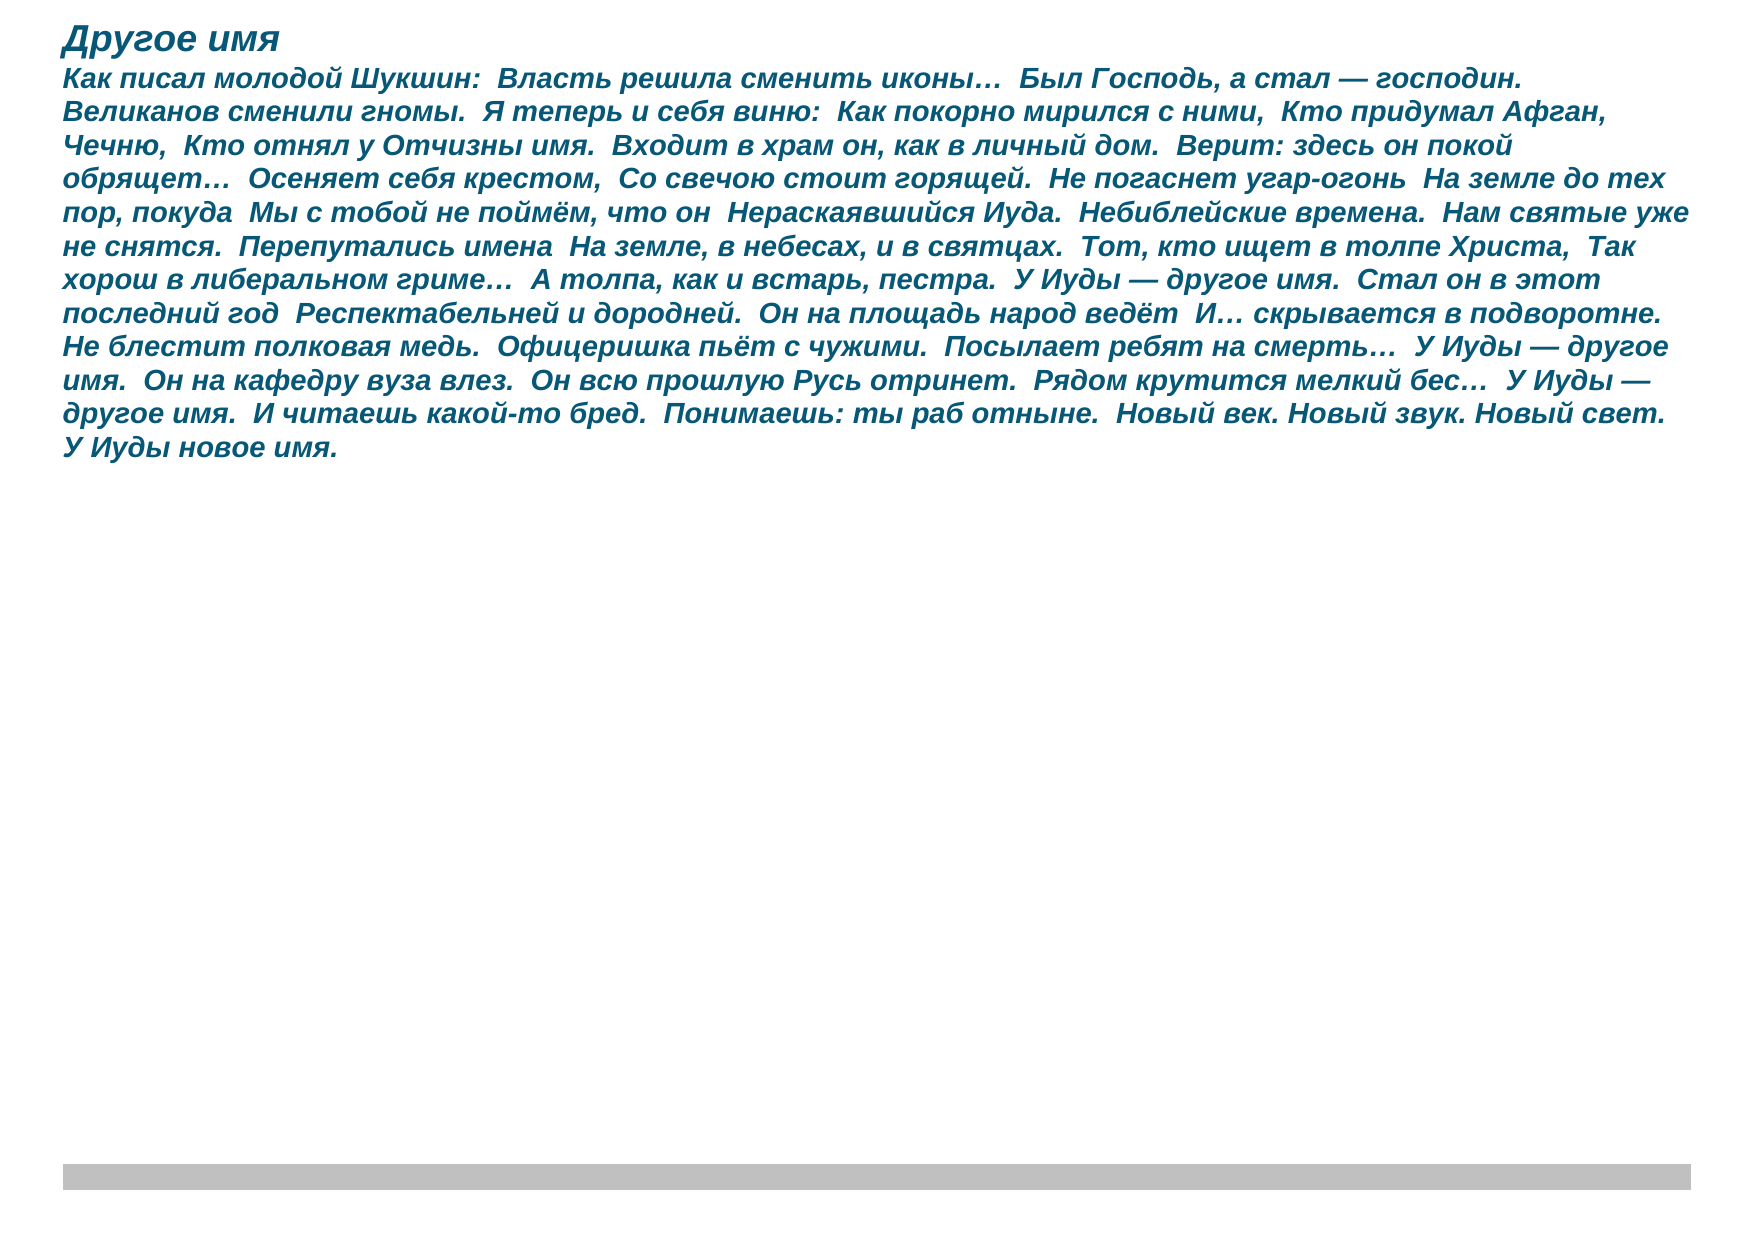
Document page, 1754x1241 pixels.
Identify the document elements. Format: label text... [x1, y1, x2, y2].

subtitle Другое имя [62, 17, 1691, 60]
text Как писал молодой Шукшин: [62, 61, 1691, 463]
